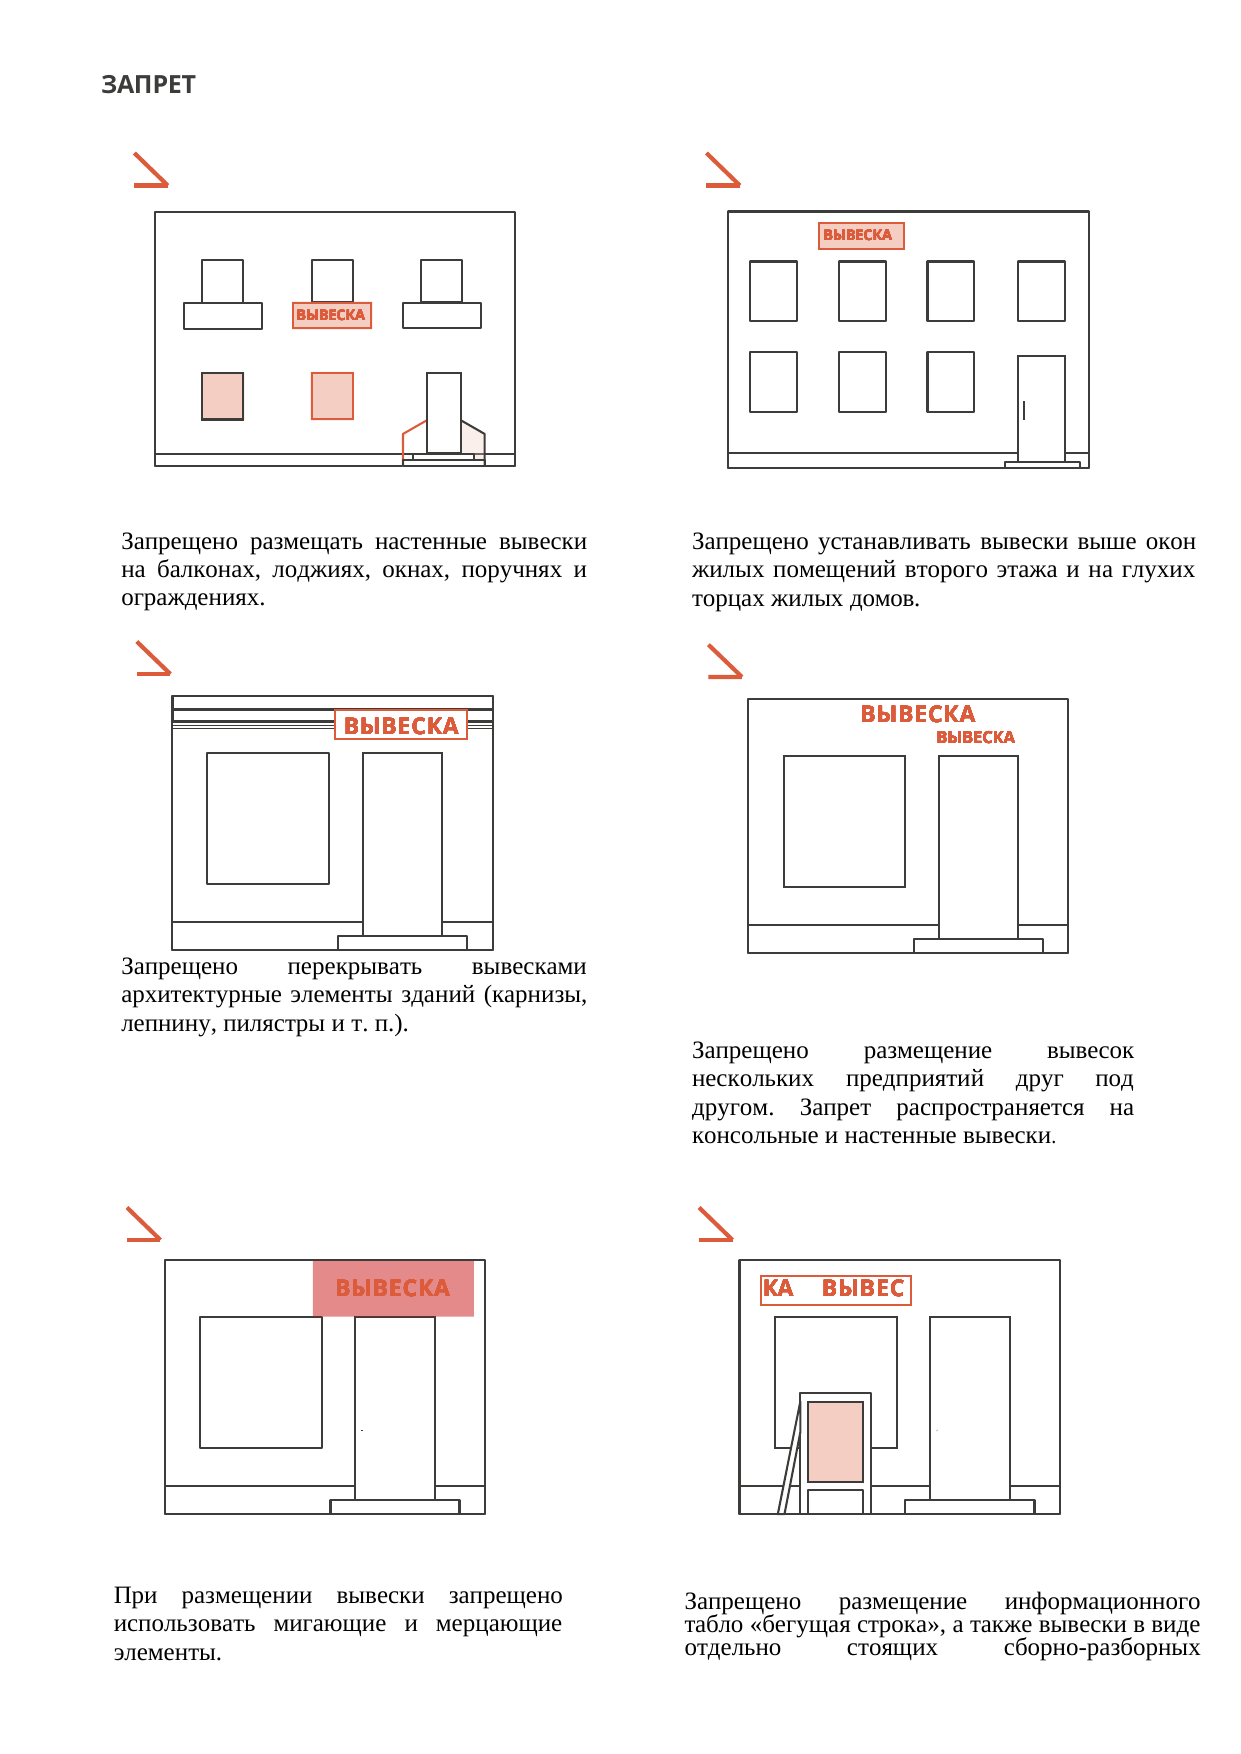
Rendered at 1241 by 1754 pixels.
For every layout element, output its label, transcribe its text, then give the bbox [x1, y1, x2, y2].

picture [462, 423, 483, 459]
picture [461, 455, 473, 459]
text Запрещено устанавливать вывески выше окон жилых помещений второго этажа и на глухих торцах жилых домов. [692, 527, 1196, 611]
text Запрещено перекрывать вывесками архитектурные элементы зданий (карнизы, лепнину, пилястры и т. п.). [121, 677, 587, 1036]
text Запрещено размещать настенные вывески на балконах, лоджиях, окнах, поручнях и ограждениях. [121, 527, 587, 611]
text Запрещено размещение вывесок нескольких предприятий друг под другом. Запрет распространяется на консольные и настенные вывески. [692, 1036, 1134, 1148]
text Запрещено размещение информационного табло «бегущая строка», а также вывески в виде отдельно стоящих сборно-разборных (складных) конструкций [684, 1591, 1201, 1660]
picture [465, 420, 485, 432]
text При размещении вывески запрещено использовать мигающие и мерцающие элементы. [113, 1581, 562, 1665]
